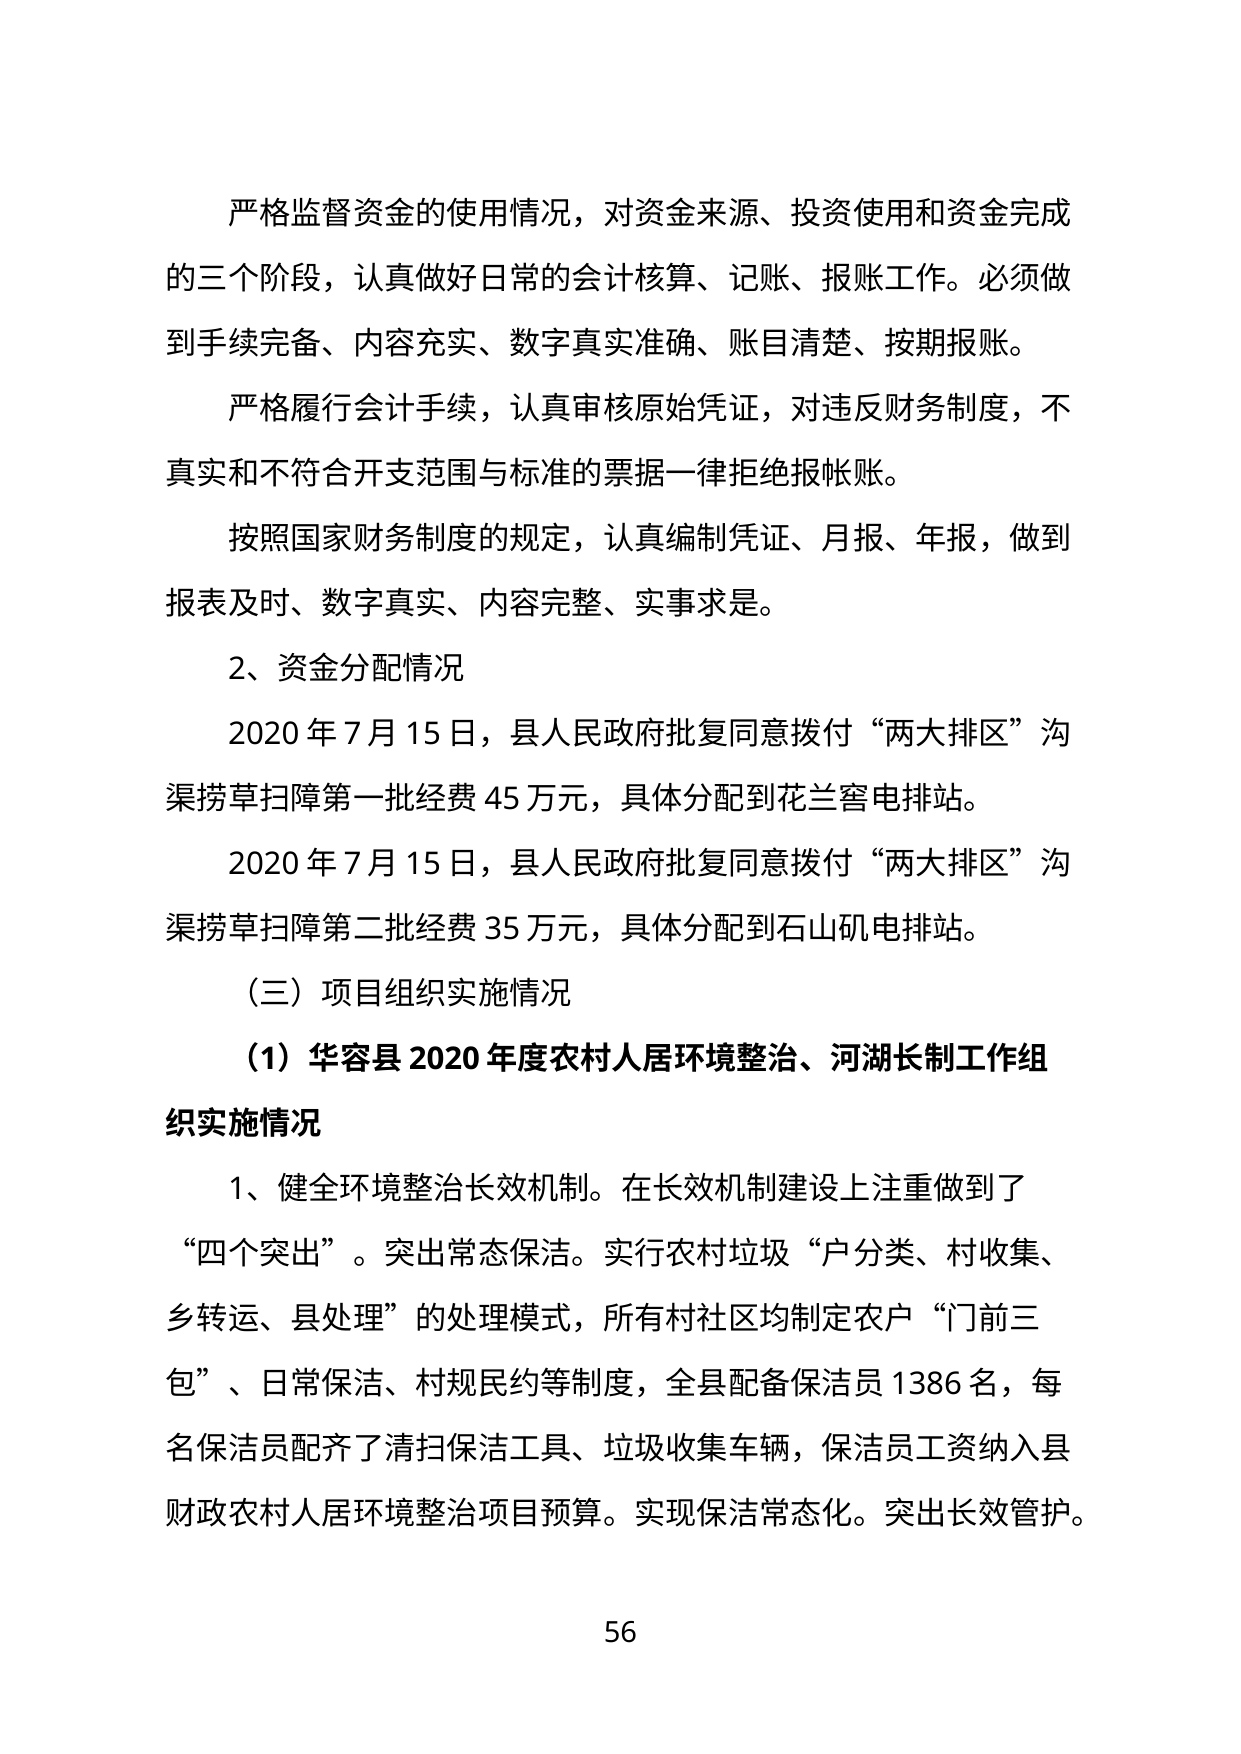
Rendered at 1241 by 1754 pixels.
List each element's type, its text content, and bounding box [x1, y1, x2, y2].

text 严格履行会计手续，认真审核原始凭证，对违反财务制度，不真实和不符合开支范围与标准的票据一律拒绝报帐账。 [165, 373, 1075, 503]
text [165, 1153, 1075, 1543]
text （1）华容县2020年度农村人居环境整治、河湖长制工作组织实施情况 [165, 1023, 1075, 1153]
list 项目组织实施情况 [165, 958, 1075, 1023]
text 按照国家财务制度的规定，认真编制凭证、月报、年报，做到报表及时、数字真实、内容完整、实事求是。 [165, 503, 1075, 633]
text 2020年7月15日，县人民政府批复同意拨付“两大排区”沟渠捞草扫障第二批经费35万元，具体分配到石山矶电排站。 [165, 828, 1075, 958]
text 2、资金分配情况 [165, 633, 1075, 698]
text 严格监督资金的使用情况，对资金来源、投资使用和资金完成的三个阶段，认真做好日常的会计核算、记账、报账工作。必须做到手续完备、内容充实、数字真实准确、账目清楚、按期报账。 [165, 178, 1075, 373]
text 2020年7月15日，县人民政府批复同意拨付“两大排区”沟渠捞草扫障第一批经费45万元，具体分配到花兰窖电排站。 [165, 698, 1075, 828]
